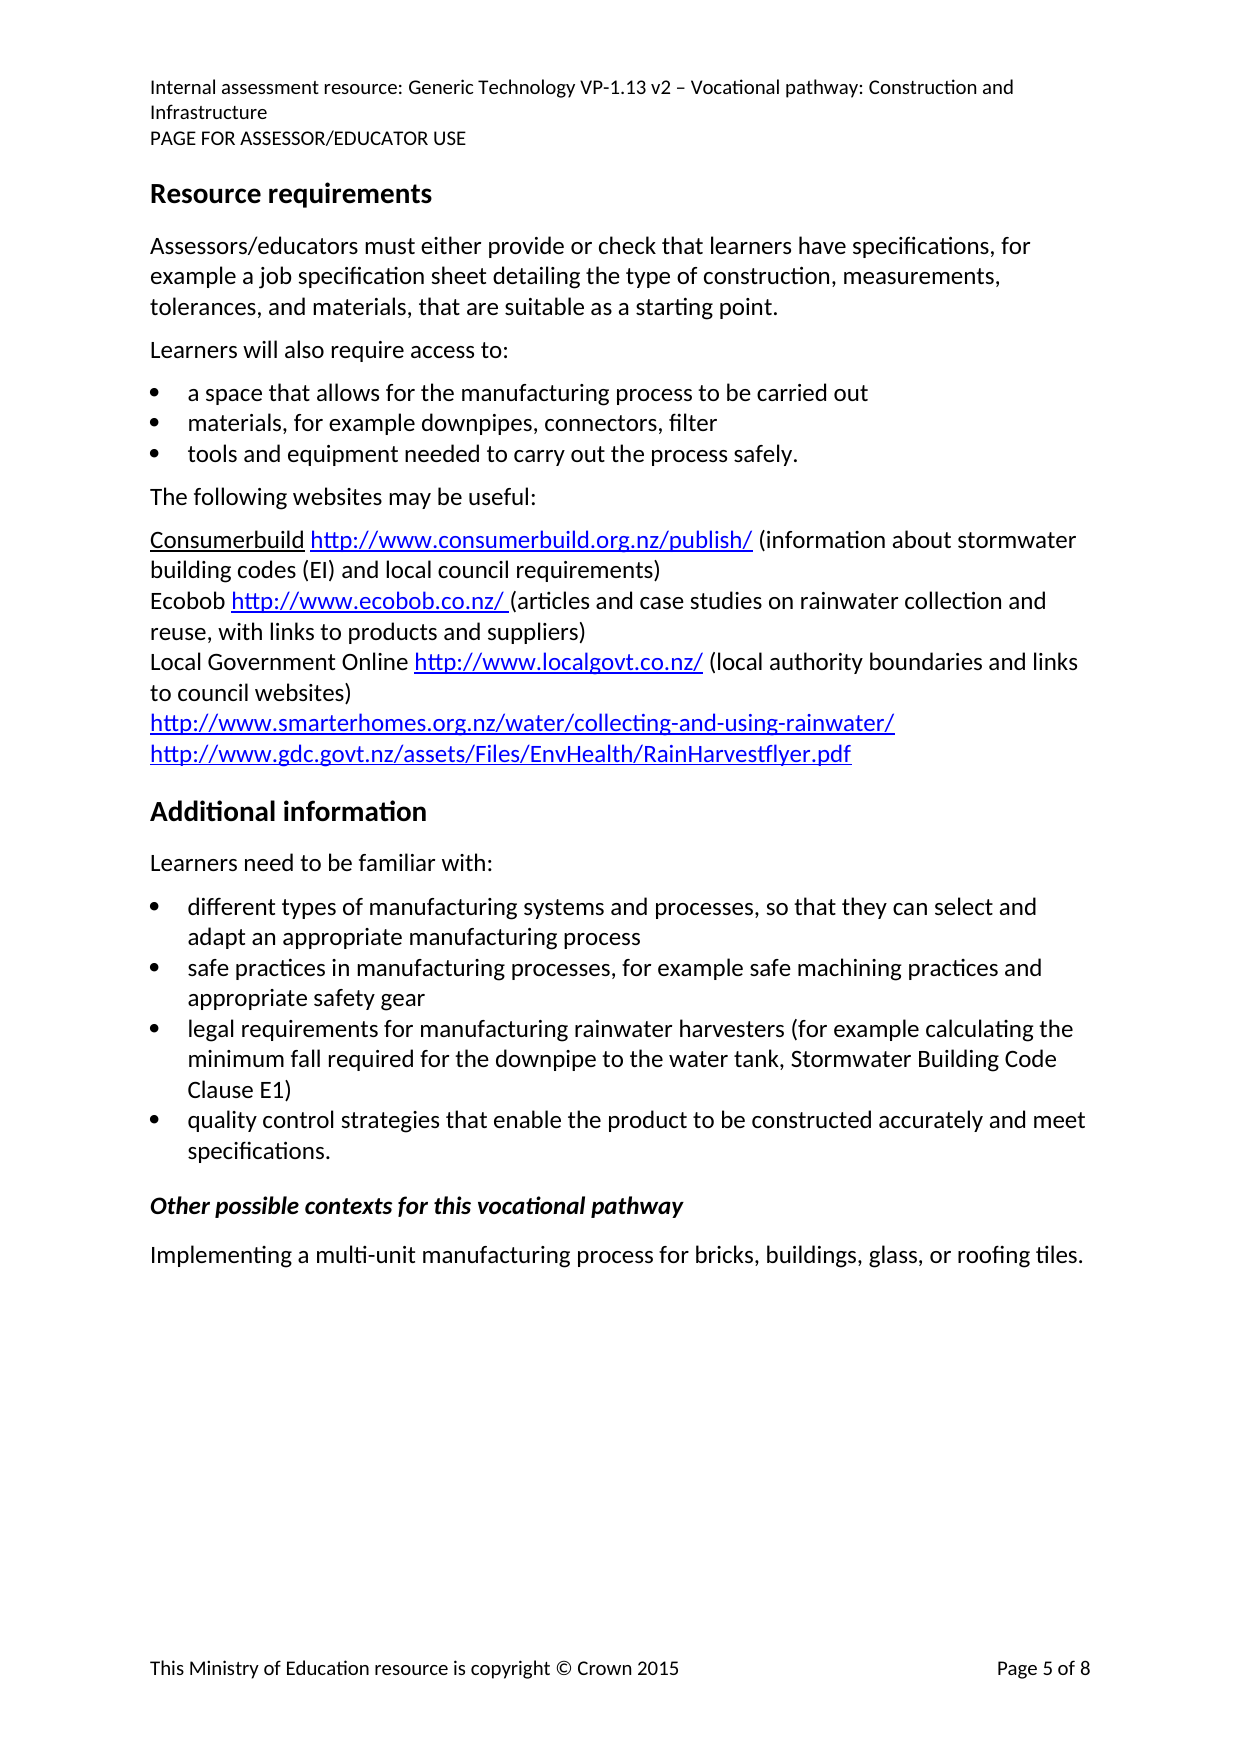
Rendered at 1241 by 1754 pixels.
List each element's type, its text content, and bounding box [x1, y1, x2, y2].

text quality control strategies that enable the product to be constructed accurately and meet specifications. [150, 1104, 1090, 1165]
list Local Government Online http://www.localgovt.co.nz/ (local authority boundaries and links to council websites) [150, 646, 1090, 707]
text The following websites may be useful: [150, 481, 1090, 512]
text Learners will also require access to: [150, 334, 1090, 364]
text materials, for example downpipes, connectors, filter [150, 407, 1090, 438]
text a space that allows for the manufacturing process to be carried out [150, 377, 1090, 407]
text Learners need to be familiar with: [150, 848, 1090, 878]
subtitle Other possible contexts for this vocational pathway [150, 1190, 1090, 1221]
text Assessors/educators must either provide or check that learners have specifications, for example a job specification sheet detailing the type of construction, measurements, tolerances, and materials, that are suitable as a starting point. [150, 230, 1090, 321]
text safe practices in manufacturing processes, for example safe machining practices and appropriate safety gear [150, 952, 1090, 1013]
text tools and equipment needed to carry out the process safely. [150, 438, 1090, 468]
list Ecobob http://www.ecobob.co.nz/ (articles and case studies on rainwater collection and reuse, with links to products and suppliers) [150, 585, 1090, 646]
list http://www.smarterhomes.org.nz/water/collecting-and-using-rainwater/ [150, 707, 1090, 738]
list Consumerbuild http://www.consumerbuild.org.nz/publish/ (information about stormwater building codes (EI) and local council requirements) [150, 524, 1090, 585]
text legal requirements for manufacturing rainwater harvesters (for example calculating the minimum fall required for the downpipe to the water tank, Stormwater Building Code Clause E1) [150, 1013, 1090, 1104]
subtitle Resource requirements [150, 176, 1090, 211]
list http://www.gdc.govt.nz/assets/Files/EnvHealth/RainHarvestflyer.pdf [150, 738, 1090, 768]
text Implementing a multi-unit manufacturing process for bricks, buildings, glass, or roofing tiles. [150, 1239, 1090, 1270]
text different types of manufacturing systems and processes, so that they can select and adapt an appropriate manufacturing process [150, 891, 1090, 952]
subtitle Additional information [150, 793, 1090, 829]
